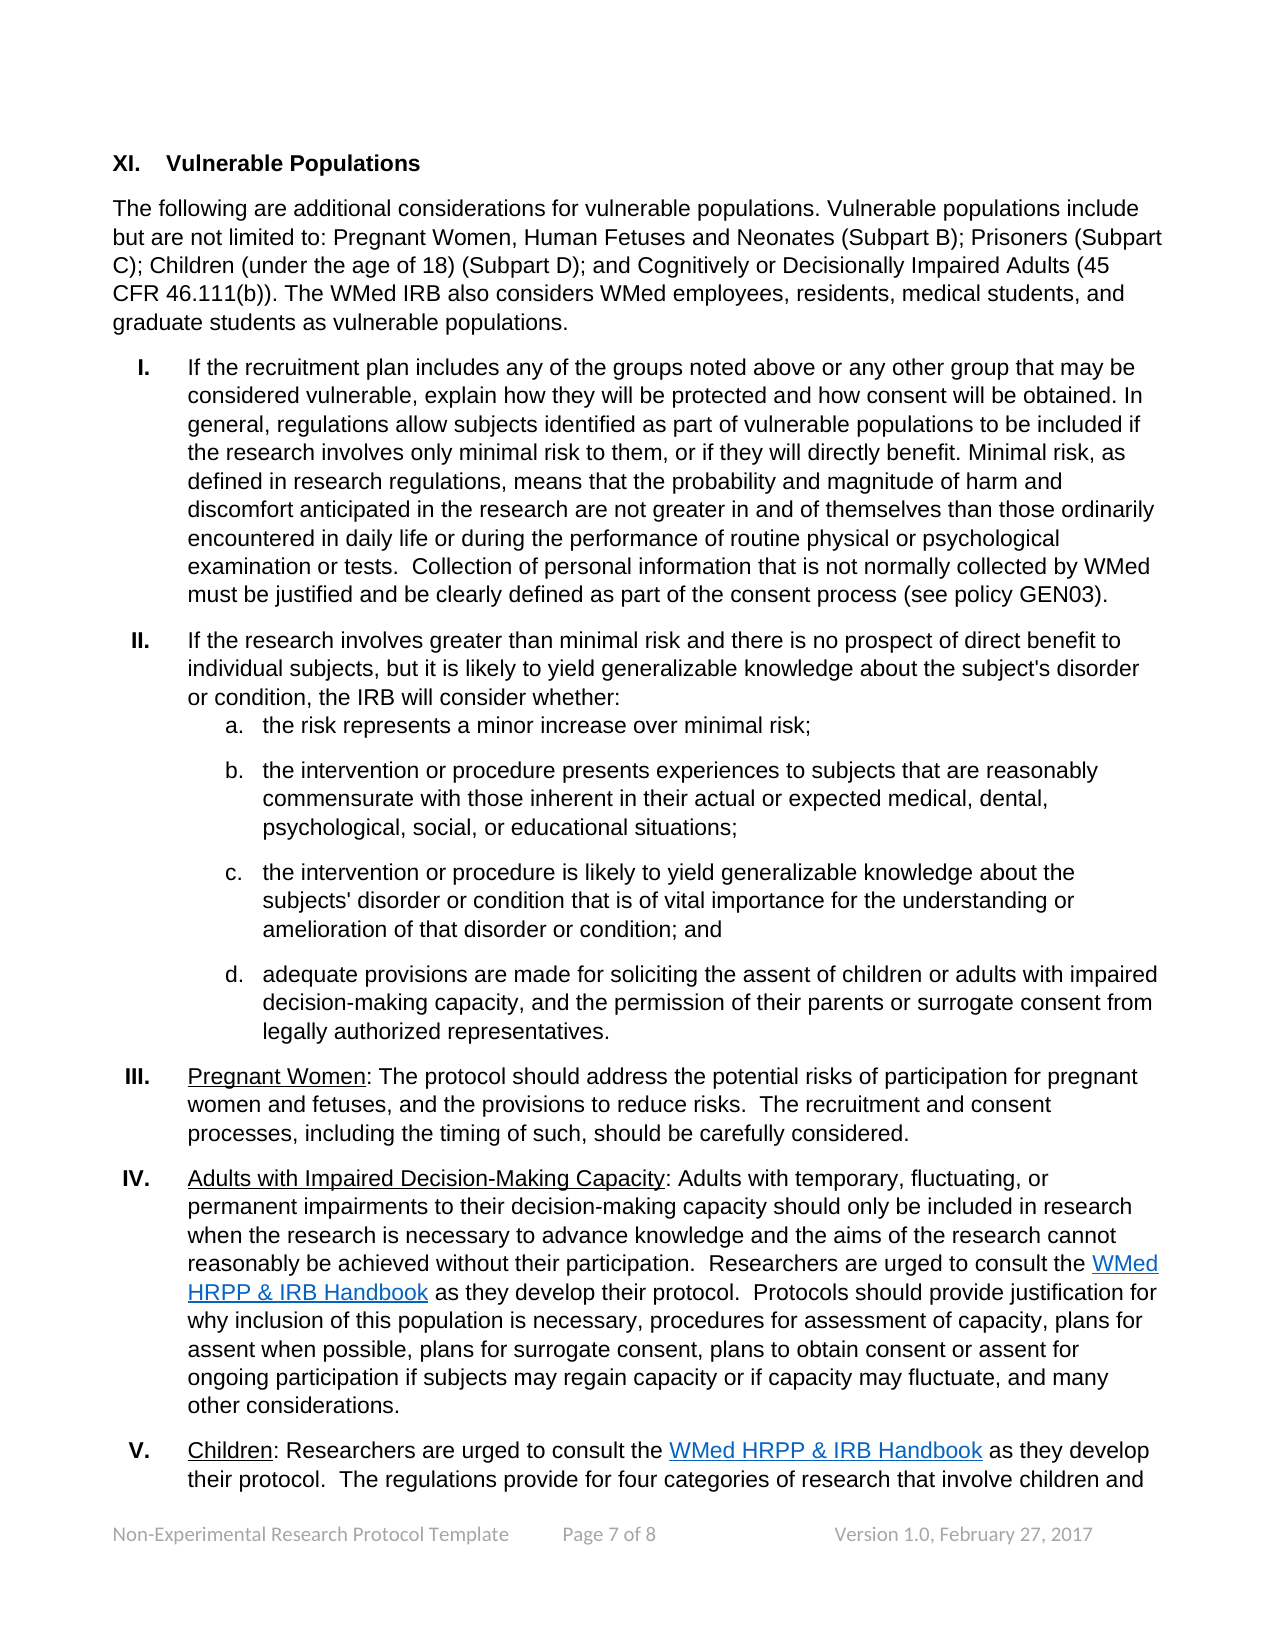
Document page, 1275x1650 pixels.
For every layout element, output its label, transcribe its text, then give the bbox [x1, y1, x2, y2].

list If the research involves greater than minimal risk and there is no prospect of direct benefit to individual subjects, but it is likely to yield generalizable knowledge about the subject's disorder or condition, the IRB will consider whether: [150, 627, 1162, 710]
list Adults with Impaired Decision-Making Capacity: Adults with temporary, fluctuating, or permanent impairments to their decision-making capacity should only be included in research when the research is necessary to advance knowledge and the aims of the research cannot reasonably be achieved without their participation. Researchers are urged to consult the WMed HRPP & IRB Handbook as they develop their protocol. Protocols should provide justification for why inclusion of this population is necessary, procedures for assessment of capacity, plans for assent when possible, plans for surrogate consent, plans to obtain consent or assent for ongoing participation if subjects may regain capacity or if capacity may fluctuate, and many other considerations. [150, 1165, 1162, 1419]
list Pregnant Women: The protocol should address the potential risks of participation for pregnant women and fetuses, and the provisions to reduce risks. The recruitment and consent processes, including the timing of such, should be carefully considered. [150, 1063, 1162, 1146]
list If the recruitment plan includes any of the groups noted above or any other group that may be considered vulnerable, explain how they will be protected and how consent will be obtained. In general, regulations allow subjects identified as part of vulnerable populations to be included if the research involves only minimal risk to them, or if they will directly benefit. Minimal risk, as defined in research regulations, means that the probability and magnitude of harm and discomfort anticipated in the research are not greater in and of themselves than those ordinarily encountered in daily life or during the performance of routine physical or psychological examination or tests. Collection of personal information that is not normally collected by WMed must be justified and be clearly defined as part of the consent process (see policy GEN03). [150, 354, 1162, 608]
list the risk represents a minor increase over minimal risk; [225, 712, 1162, 738]
text XI. Vulnerable Populations [112, 150, 1162, 176]
list adequate provisions are made for soliciting the assent of children or adults with impaired decision-making capacity, and the permission of their parents or surrogate consent from legally authorized representatives. [225, 961, 1162, 1044]
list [150, 1437, 1162, 1492]
list the intervention or procedure presents experiences to subjects that are reasonably commensurate with those inherent in their actual or expected medical, dental, psychological, social, or educational situations; [225, 757, 1162, 840]
list the intervention or procedure is likely to yield generalizable knowledge about the subjects' disorder or condition that is of vital importance for the understanding or amelioration of that disorder or condition; and [225, 859, 1162, 942]
text The following are additional considerations for vulnerable populations. Vulnerable populations include but are not limited to: Pregnant Women, Human Fetuses and Neonates (Subpart B); Prisoners (Subpart C); Children (under the age of 18) (Subpart D); and Cognitively or Decisionally Impaired Adults (45 CFR 46.111(b)). The WMed IRB also considers WMed employees, residents, medical students, and graduate students as vulnerable populations. [112, 195, 1162, 335]
